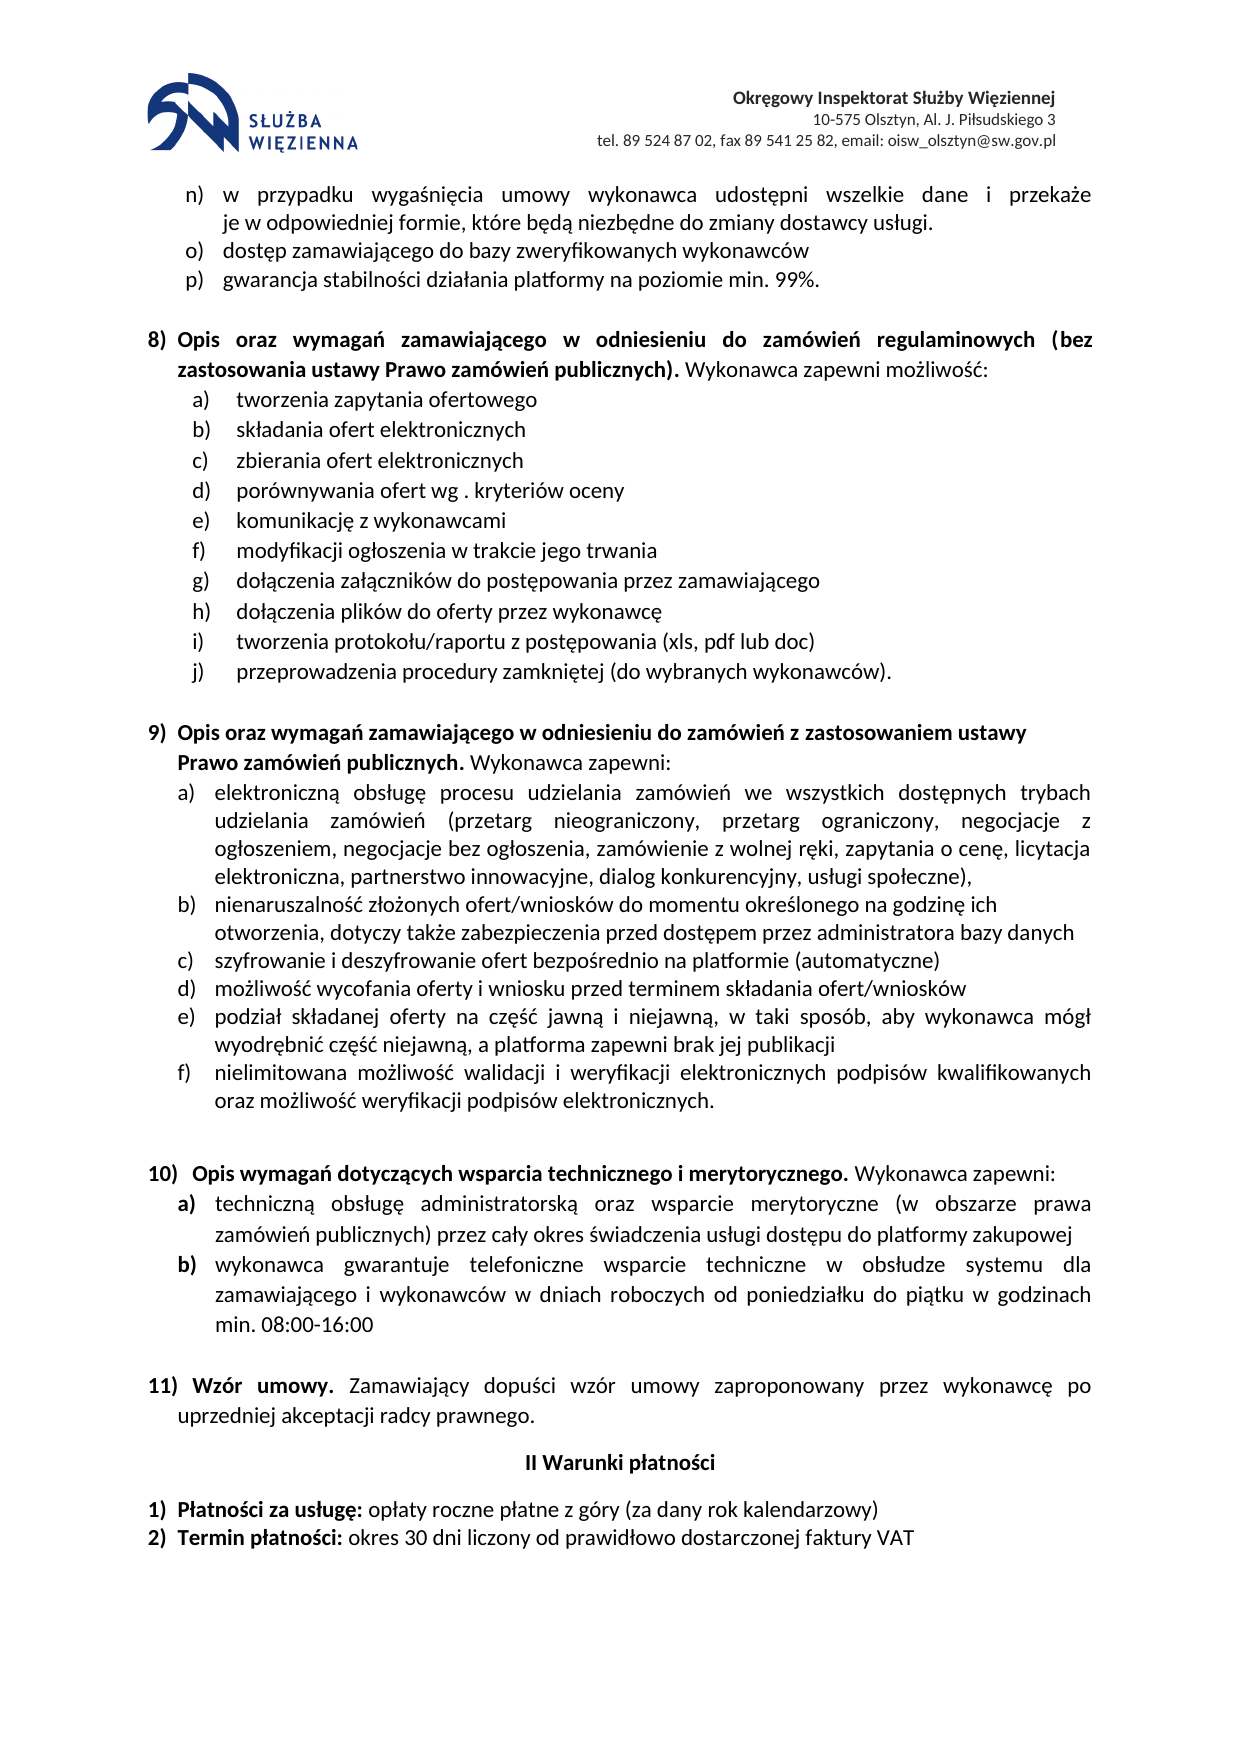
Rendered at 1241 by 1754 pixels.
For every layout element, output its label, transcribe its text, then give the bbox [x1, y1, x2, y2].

list składania ofert elektronicznych [192, 416, 1093, 443]
list komunikację z wykonawcami [192, 506, 1093, 534]
list w przypadku wygaśnięcia umowy wykonawca udostępni wszelkie dane i przekaże je w odpowiedniej formie, które będą niezbędne do zmiany dostawcy usługi. [185, 180, 1093, 236]
list porównywania ofert wg . kryteriów oceny [192, 476, 1093, 504]
list gwarancja stabilności działania platformy na poziomie min. 99%. [185, 266, 1093, 293]
list techniczną obsługę administratorską oraz wsparcie merytoryczne (w obszarze prawa zamówień publicznych) przez cały okres świadczenia usługi dostępu do platformy zakupowej [177, 1189, 1093, 1248]
list wykonawca gwarantuje telefoniczne wsparcie techniczne w obsłudze systemu dla zamawiającego i wykonawców w dniach roboczych od poniedziałku do piątku w godzinach min. 08:00-16:00 [177, 1250, 1093, 1338]
list Opis oraz wymagań zamawiającego w odniesieniu do zamówień regulaminowych (bez zastosowania ustawy Prawo zamówień publicznych). Wykonawca zapewni możliwość: [148, 325, 1093, 383]
list Opis oraz wymagań zamawiającego w odniesieniu do zamówień z zastosowaniem ustawy Prawo zamówień publicznych. Wykonawca zapewni: [148, 718, 1093, 776]
list przeprowadzenia procedury zamkniętej (do wybranych wykonawców). [192, 657, 1093, 685]
list Opis wymagań dotyczących wsparcia technicznego i merytorycznego. Wykonawca zapewni: [148, 1159, 1093, 1187]
list możliwość wycofania oferty i wniosku przed terminem składania ofert/wniosków [177, 974, 1093, 1002]
list Wzór umowy. Zamawiający dopuści wzór umowy zaproponowany przez wykonawcę po uprzedniej akceptacji radcy prawnego. [148, 1371, 1093, 1429]
list dołączenia plików do oferty przez wykonawcę [192, 597, 1093, 625]
text II Warunki płatności [148, 1448, 1093, 1476]
list nienaruszalność złożonych ofert/wniosków do momentu określonego na godzinę ich otworzenia, dotyczy także zabezpieczenia przed dostępem przez administratora bazy danych [177, 890, 1093, 946]
list modyfikacji ogłoszenia w trakcie jego trwania [192, 536, 1093, 564]
list dołączenia załączników do postępowania przez zamawiającego [192, 567, 1093, 594]
list dostęp zamawiającego do bazy zweryfikowanych wykonawców [185, 236, 1093, 264]
list tworzenia zapytania ofertowego [192, 385, 1093, 413]
list nielimitowana możliwość walidacji i weryfikacji elektronicznych podpisów kwalifikowanych oraz możliwość weryfikacji podpisów elektronicznych. [177, 1058, 1093, 1114]
list zbierania ofert elektronicznych [192, 446, 1093, 474]
list szyfrowanie i deszyfrowanie ofert bezpośrednio na platformie (automatyczne) [177, 946, 1093, 974]
list Płatności za usługę: opłaty roczne płatne z góry (za dany rok kalendarzowy) [148, 1495, 1093, 1523]
list Termin płatności: okres 30 dni liczony od prawidłowo dostarczonej faktury VAT [148, 1523, 1093, 1551]
list podział składanej oferty na część jawną i niejawną, w taki sposób, aby wykonawca mógł wyodrębnić część niejawną, a platforma zapewni brak jej publikacji [177, 1002, 1093, 1058]
list tworzenia protokołu/raportu z postępowania (xls, pdf lub doc) [192, 627, 1093, 655]
list elektroniczną obsługę procesu udzielania zamówień we wszystkich dostępnych trybach udzielania zamówień (przetarg nieograniczony, przetarg ograniczony, negocjacje z ogłoszeniem, negocjacje bez ogłoszenia, zamówienie z wolnej ręki, zapytania o cenę, licytacja elektroniczna, partnerstwo innowacyjne, dialog konkurencyjny, usługi społeczne), [177, 778, 1093, 890]
